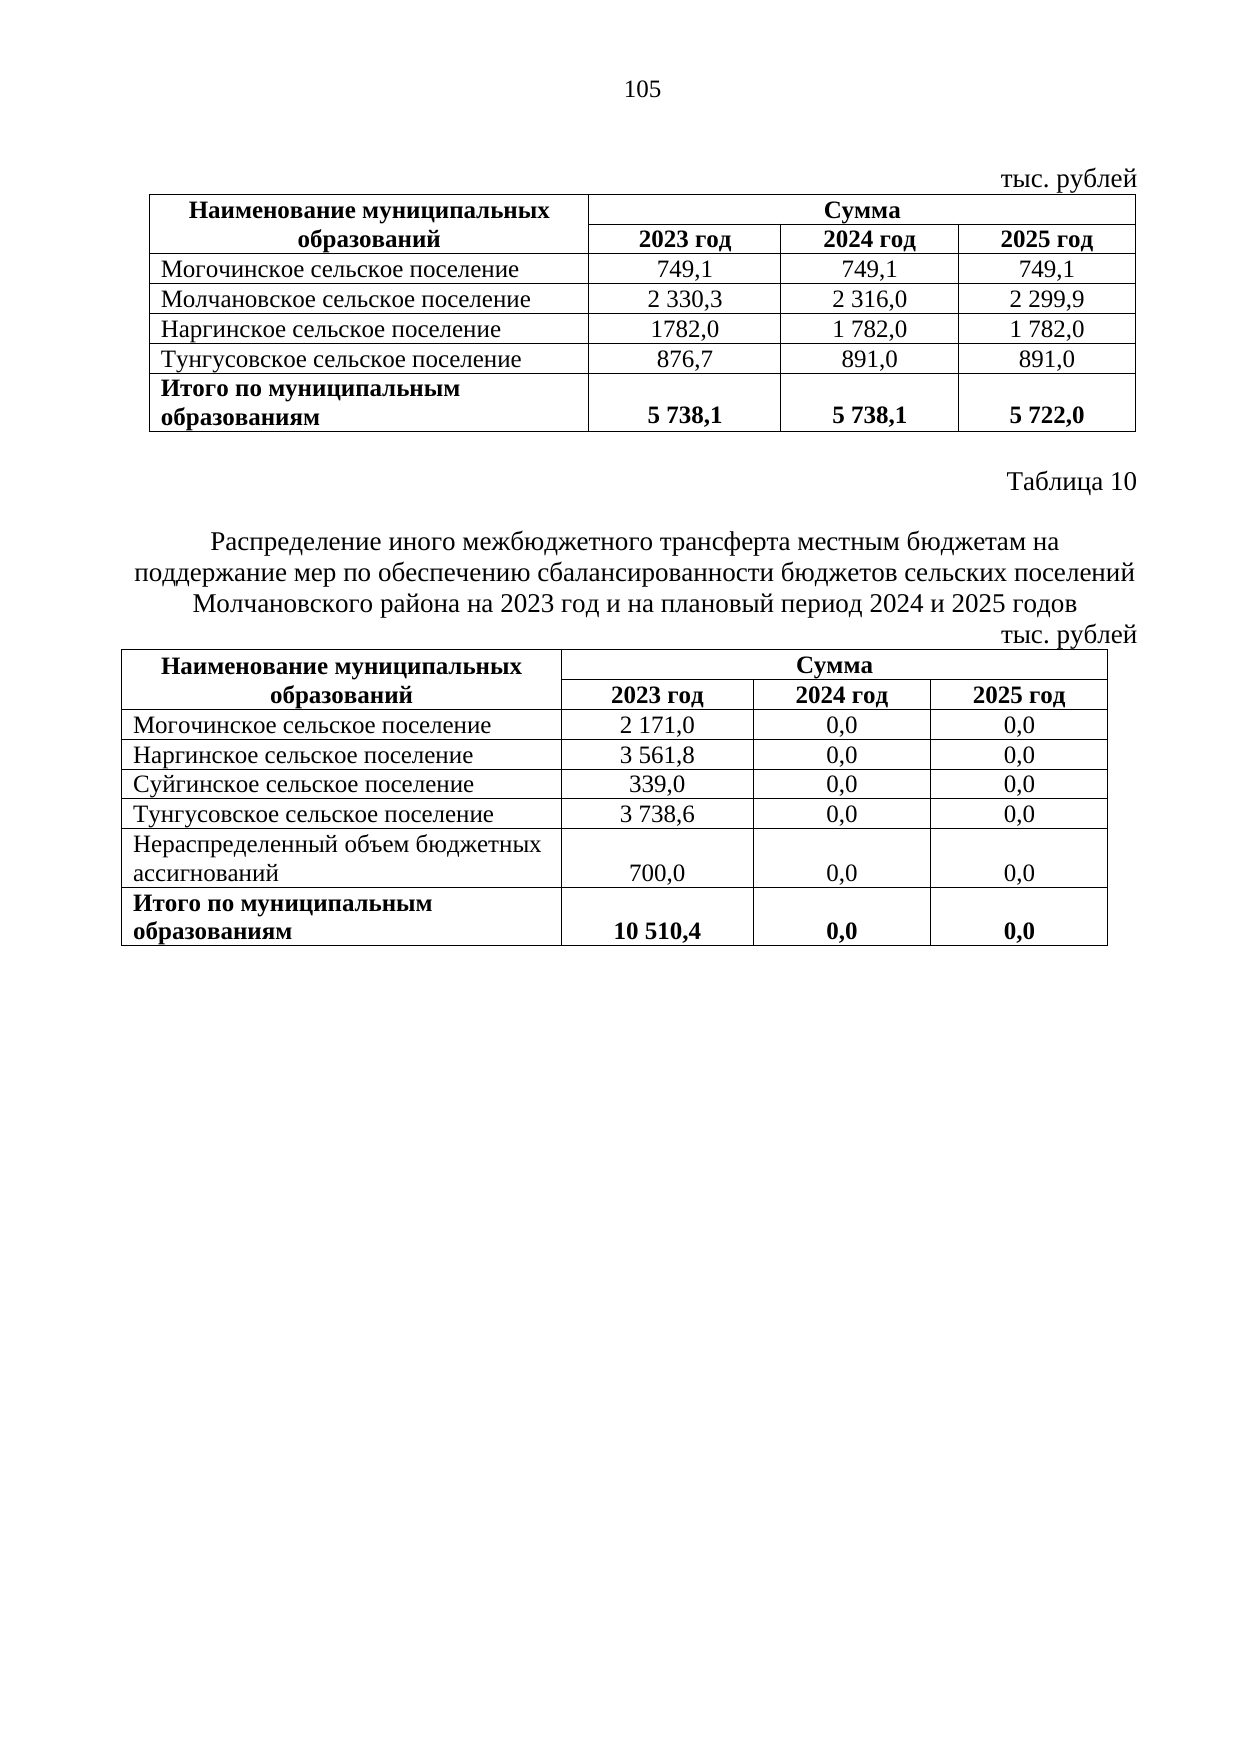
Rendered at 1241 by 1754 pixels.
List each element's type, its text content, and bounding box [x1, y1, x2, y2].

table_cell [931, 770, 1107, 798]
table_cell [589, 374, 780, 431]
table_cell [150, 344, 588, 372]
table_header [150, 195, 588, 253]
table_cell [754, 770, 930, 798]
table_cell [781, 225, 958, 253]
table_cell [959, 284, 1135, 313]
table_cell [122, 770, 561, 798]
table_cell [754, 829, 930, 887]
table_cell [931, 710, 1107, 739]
text тыс. рублей [133, 162, 1137, 194]
text тыс. рублей [133, 618, 1137, 649]
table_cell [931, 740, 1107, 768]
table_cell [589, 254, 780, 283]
subtitle Таблица 10 [133, 465, 1137, 496]
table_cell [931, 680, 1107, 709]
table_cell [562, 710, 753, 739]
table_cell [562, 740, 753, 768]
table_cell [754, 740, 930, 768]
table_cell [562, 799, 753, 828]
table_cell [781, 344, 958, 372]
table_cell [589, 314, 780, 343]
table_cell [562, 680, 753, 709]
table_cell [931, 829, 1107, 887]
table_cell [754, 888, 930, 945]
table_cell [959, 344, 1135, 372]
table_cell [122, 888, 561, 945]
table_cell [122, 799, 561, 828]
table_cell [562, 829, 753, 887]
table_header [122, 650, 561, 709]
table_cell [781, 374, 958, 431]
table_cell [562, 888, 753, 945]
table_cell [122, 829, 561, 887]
text Распределение иного межбюджетного трансферта местным бюджетам на поддержание мер по обеспечению сбалансированности бюджетов сельских поселений Молчановского района на 2023 год и на плановый период 2024 и 2025 годов [133, 525, 1137, 618]
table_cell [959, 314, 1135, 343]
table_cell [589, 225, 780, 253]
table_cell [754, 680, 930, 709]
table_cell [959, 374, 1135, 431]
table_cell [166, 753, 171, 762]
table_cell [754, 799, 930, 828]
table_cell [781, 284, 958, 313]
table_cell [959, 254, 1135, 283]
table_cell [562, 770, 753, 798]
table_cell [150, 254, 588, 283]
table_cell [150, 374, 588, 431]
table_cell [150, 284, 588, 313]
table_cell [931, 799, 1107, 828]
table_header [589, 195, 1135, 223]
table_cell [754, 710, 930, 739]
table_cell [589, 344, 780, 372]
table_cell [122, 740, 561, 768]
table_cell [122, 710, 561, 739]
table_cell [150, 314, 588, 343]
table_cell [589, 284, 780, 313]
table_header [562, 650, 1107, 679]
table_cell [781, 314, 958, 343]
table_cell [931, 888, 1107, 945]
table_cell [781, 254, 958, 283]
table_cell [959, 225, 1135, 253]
